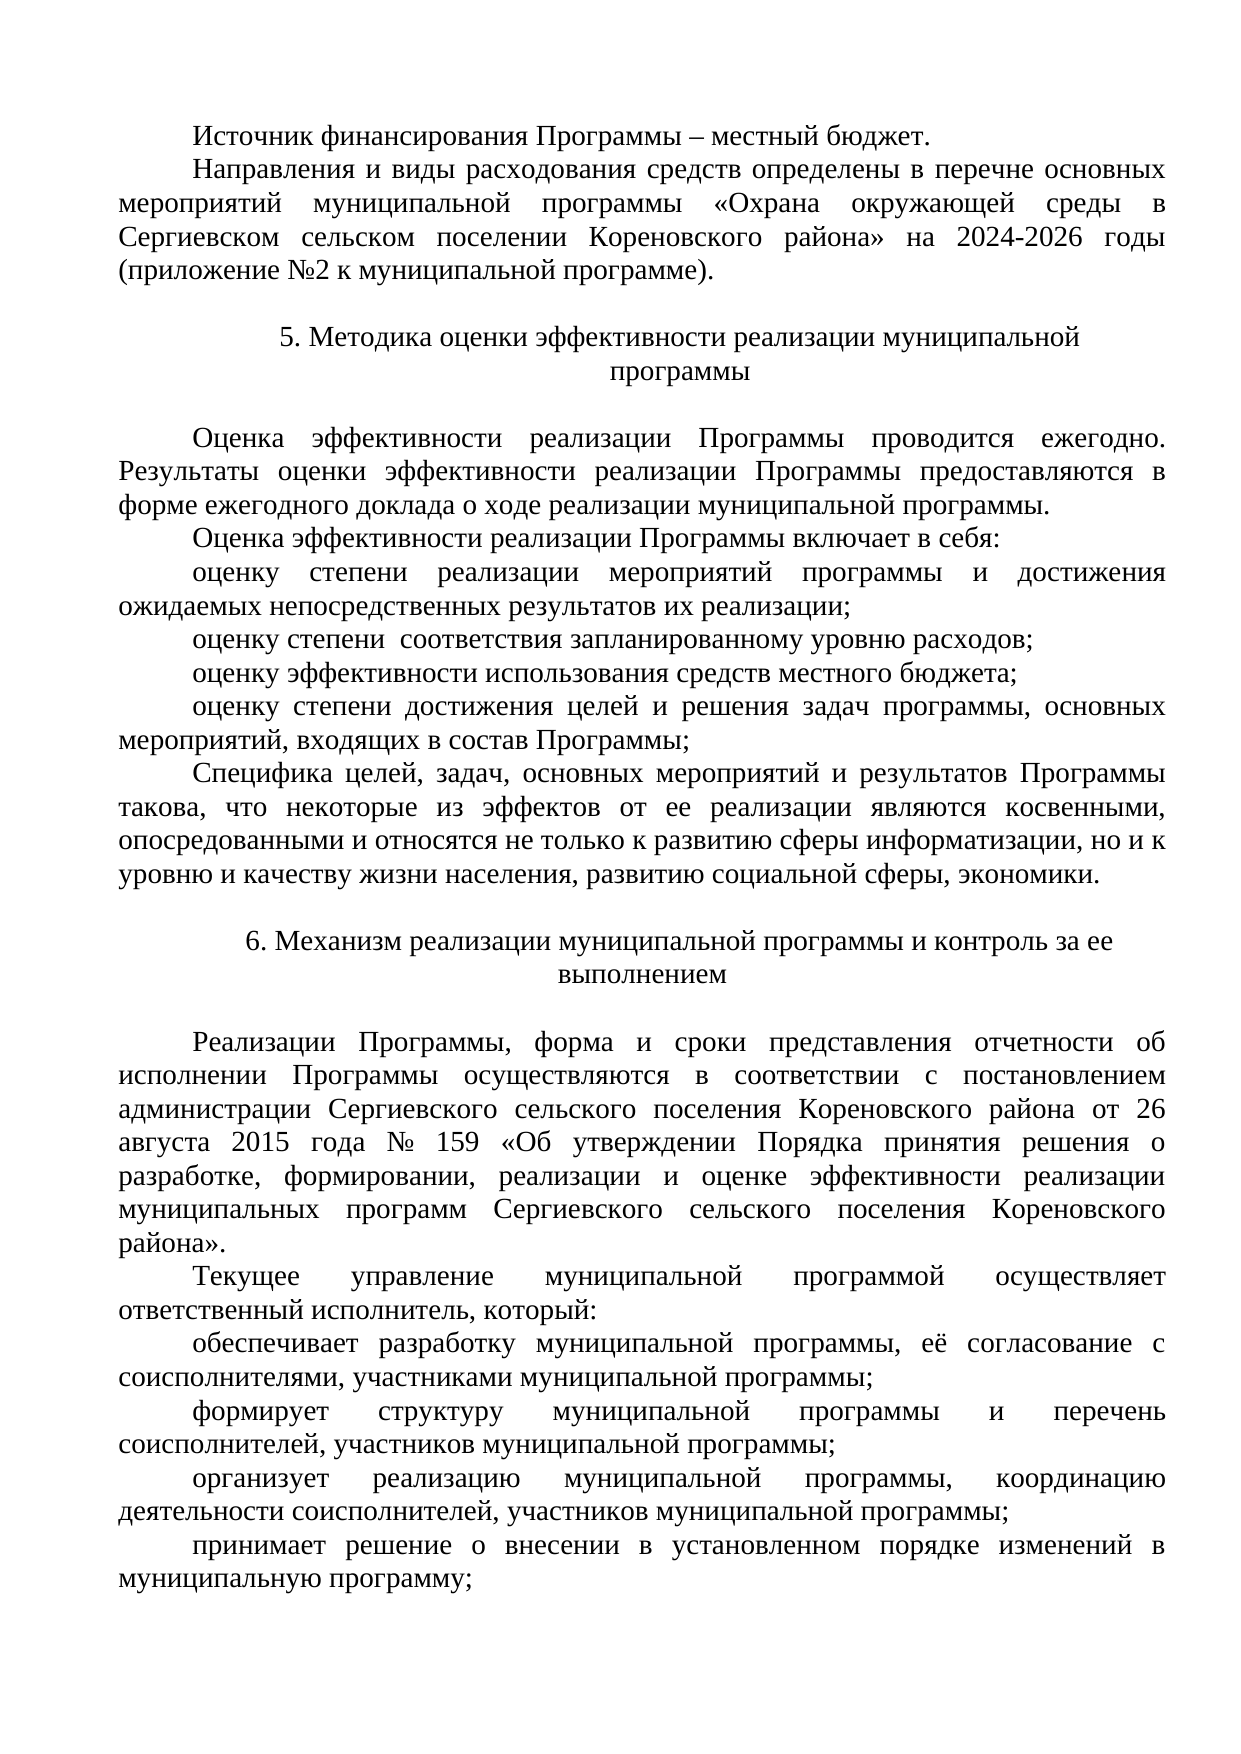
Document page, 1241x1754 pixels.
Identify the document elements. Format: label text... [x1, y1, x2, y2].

text оценку степени соответствия запланированному уровню расходов; [118, 621, 1167, 655]
text оценку степени достижения целей и решения задач программы, основных мероприятий, входящих в состав Программы; [118, 688, 1167, 755]
text 6. Механизм реализации муниципальной программы и контроль за ее выполнением [118, 923, 1167, 990]
text принимает решение о внесении в установленном порядке изменений в муниципальную программу; [118, 1527, 1167, 1594]
text Реализации Программы, форма и сроки представления отчетности об исполнении Программы осуществляются в соответствии с постановлением администрации Сергиевского сельского поселения Кореновского района от 26 августа 2015 года № 159 «Об утверждении Порядка принятия решения о разработке, формировании, реализации и оценке эффективности реализации муниципальных программ Сергиевского сельского поселения Кореновского района». [118, 1024, 1167, 1258]
text организует реализацию муниципальной программы, координацию деятельности соисполнителей, участников муниципальной программы; [118, 1460, 1167, 1527]
text обеспечивает разработку муниципальной программы, её согласование с соисполнителями, участниками муниципальной программы; [118, 1326, 1167, 1393]
subtitle Специфика целей, задач, основных мероприятий и результатов Программы такова, что некоторые из эффектов от ее реализации являются косвенными, опосредованными и относятся не только к развитию сферы информатизации, но и к уровню и качеству жизни населения, развитию социальной сферы, экономики. [118, 755, 1167, 889]
text оценку эффективности использования средств местного бюджета; [118, 655, 1167, 688]
text Текущее управление муниципальной программой осуществляет ответственный исполнитель, который: [118, 1258, 1167, 1326]
text программы [193, 353, 1167, 386]
text Направления и виды расходования средств определены в перечне основных мероприятий муниципальной программы «Охрана окружающей среды в Сергиевском сельском поселении Кореновского района» на 2024-2026 годы (приложение №2 к муниципальной программе). [118, 152, 1167, 286]
text формирует структуру муниципальной программы и перечень соисполнителей, участников муниципальной программы; [118, 1393, 1167, 1460]
text оценку степени реализации мероприятий программы и достижения ожидаемых непосредственных результатов их реализации; [118, 554, 1167, 621]
text Источник финансирования Программы – местный бюджет. [118, 118, 1167, 152]
text Оценка эффективности реализации Программы включает в себя: [118, 521, 1167, 554]
text Оценка эффективности реализации Программы проводится ежегодно. Результаты оценки эффективности реализации Программы предоставляются в форме ежегодного доклада о ходе реализации муниципальной программы. [118, 420, 1167, 521]
text 5. Методика оценки эффективности реализации муниципальной [193, 319, 1167, 353]
